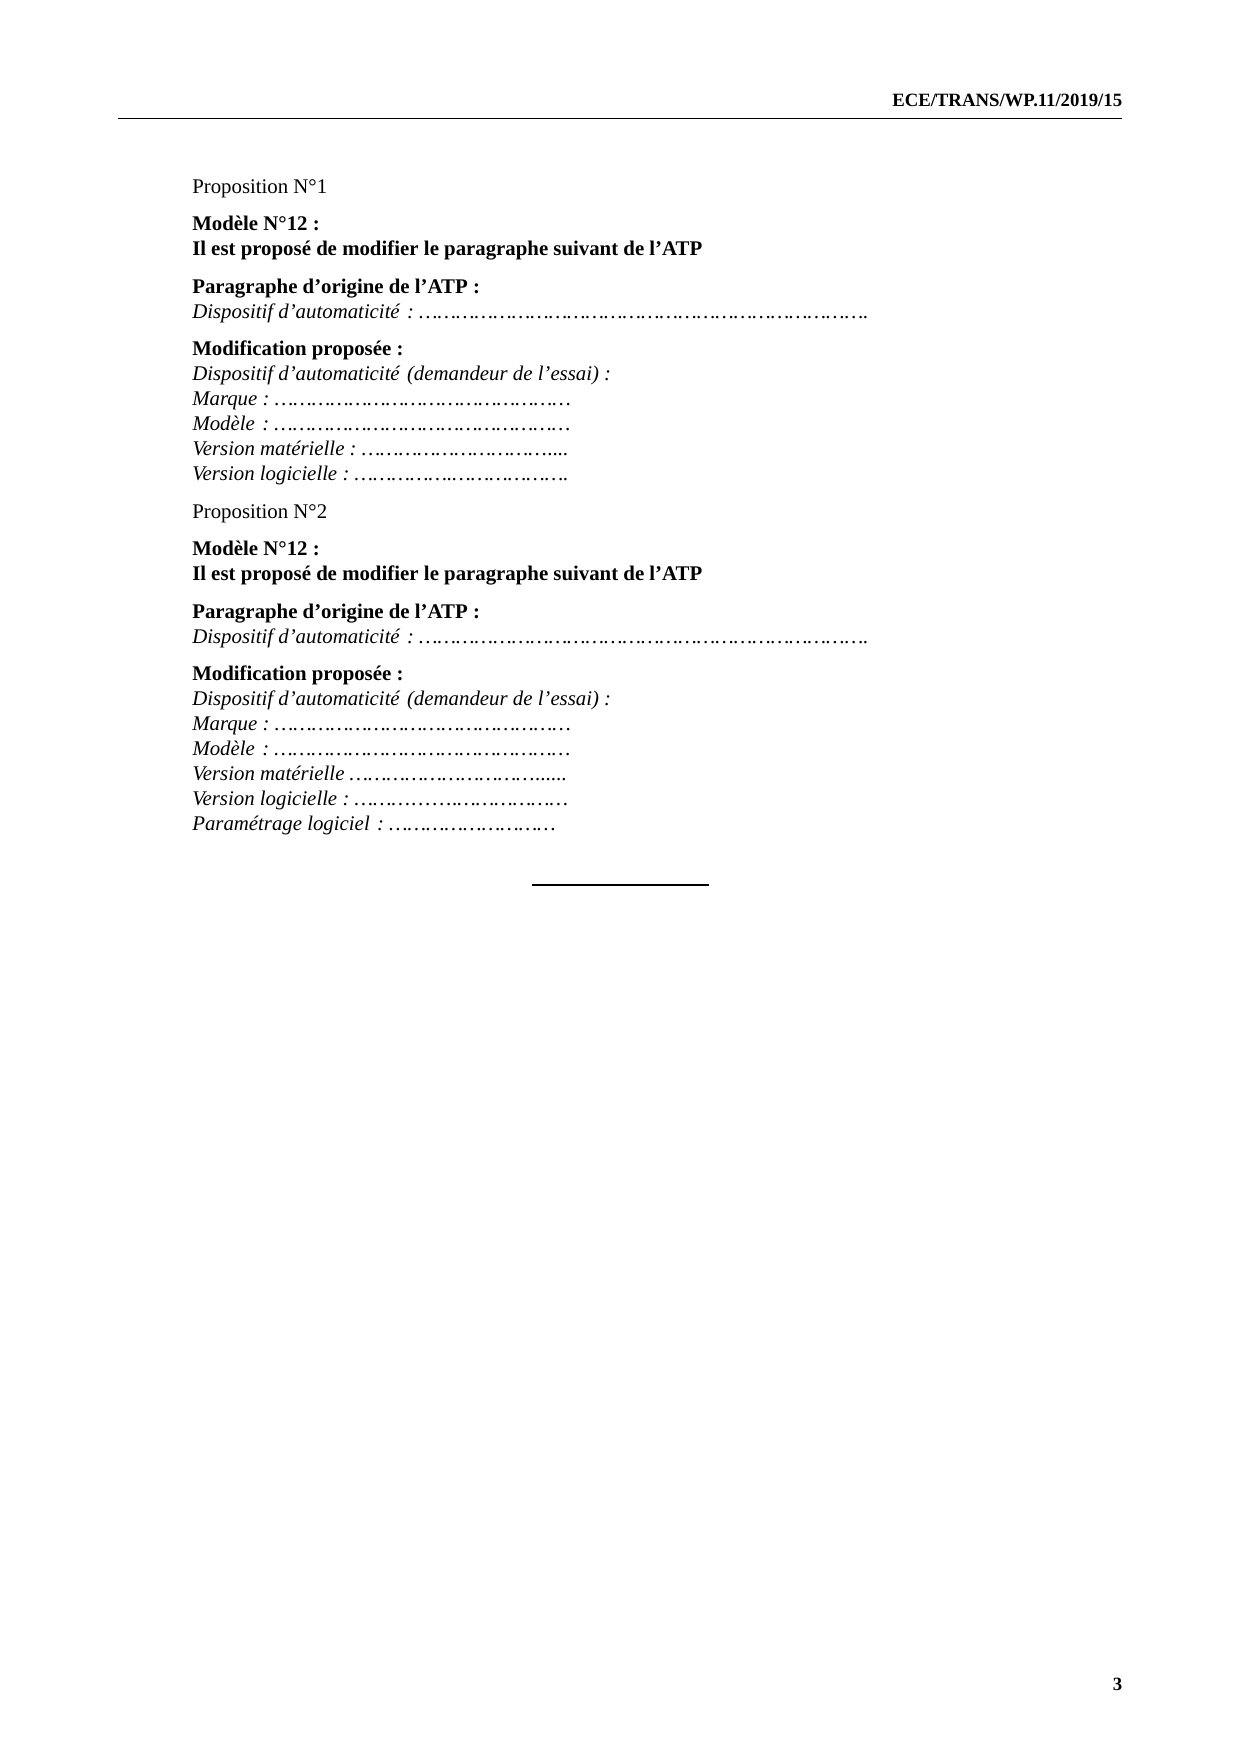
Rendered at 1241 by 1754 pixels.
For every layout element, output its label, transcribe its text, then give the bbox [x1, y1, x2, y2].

text Version logicielle : …………….……………… [192, 785, 1063, 810]
text Modèle N°12 : [192, 210, 1063, 235]
text Il est proposé de modifier le paragraphe suivant de l’ATP [192, 235, 1063, 260]
text Dispositif d’automaticité (demandeur de l’essai) : [192, 685, 1063, 710]
text Paragraphe d’origine de l’ATP : [192, 273, 1063, 298]
text Marque : ………………………………………… [192, 385, 1063, 410]
text Modification proposée : [192, 335, 1063, 360]
text Modification proposée : [192, 660, 1063, 685]
text Dispositif d’automaticité : ………………………………………………………………. [192, 623, 1063, 648]
text Dispositif d’automaticité (demandeur de l’essai) : [192, 360, 1063, 385]
text Version matérielle …………………………...... [192, 760, 1063, 785]
text Modèle : ………………………………………… [192, 410, 1063, 435]
text Modèle : ………………………………………… [192, 735, 1063, 760]
text Proposition N°2 [192, 498, 1063, 523]
text Marque : ………………………………………… [192, 710, 1063, 735]
text Paragraphe d’origine de l’ATP : [192, 598, 1063, 623]
text Il est proposé de modifier le paragraphe suivant de l’ATP [192, 560, 1063, 585]
text Paramétrage logiciel : ……………………… [192, 810, 1063, 835]
text Version matérielle : ………………………….... [192, 435, 1063, 460]
text Version logicielle : …………….………………. [192, 460, 1063, 485]
text Proposition N°1 [192, 173, 1063, 198]
text Modèle N°12 : [192, 535, 1063, 560]
text Dispositif d’automaticité : ………………………………………………………………. [192, 298, 1063, 323]
